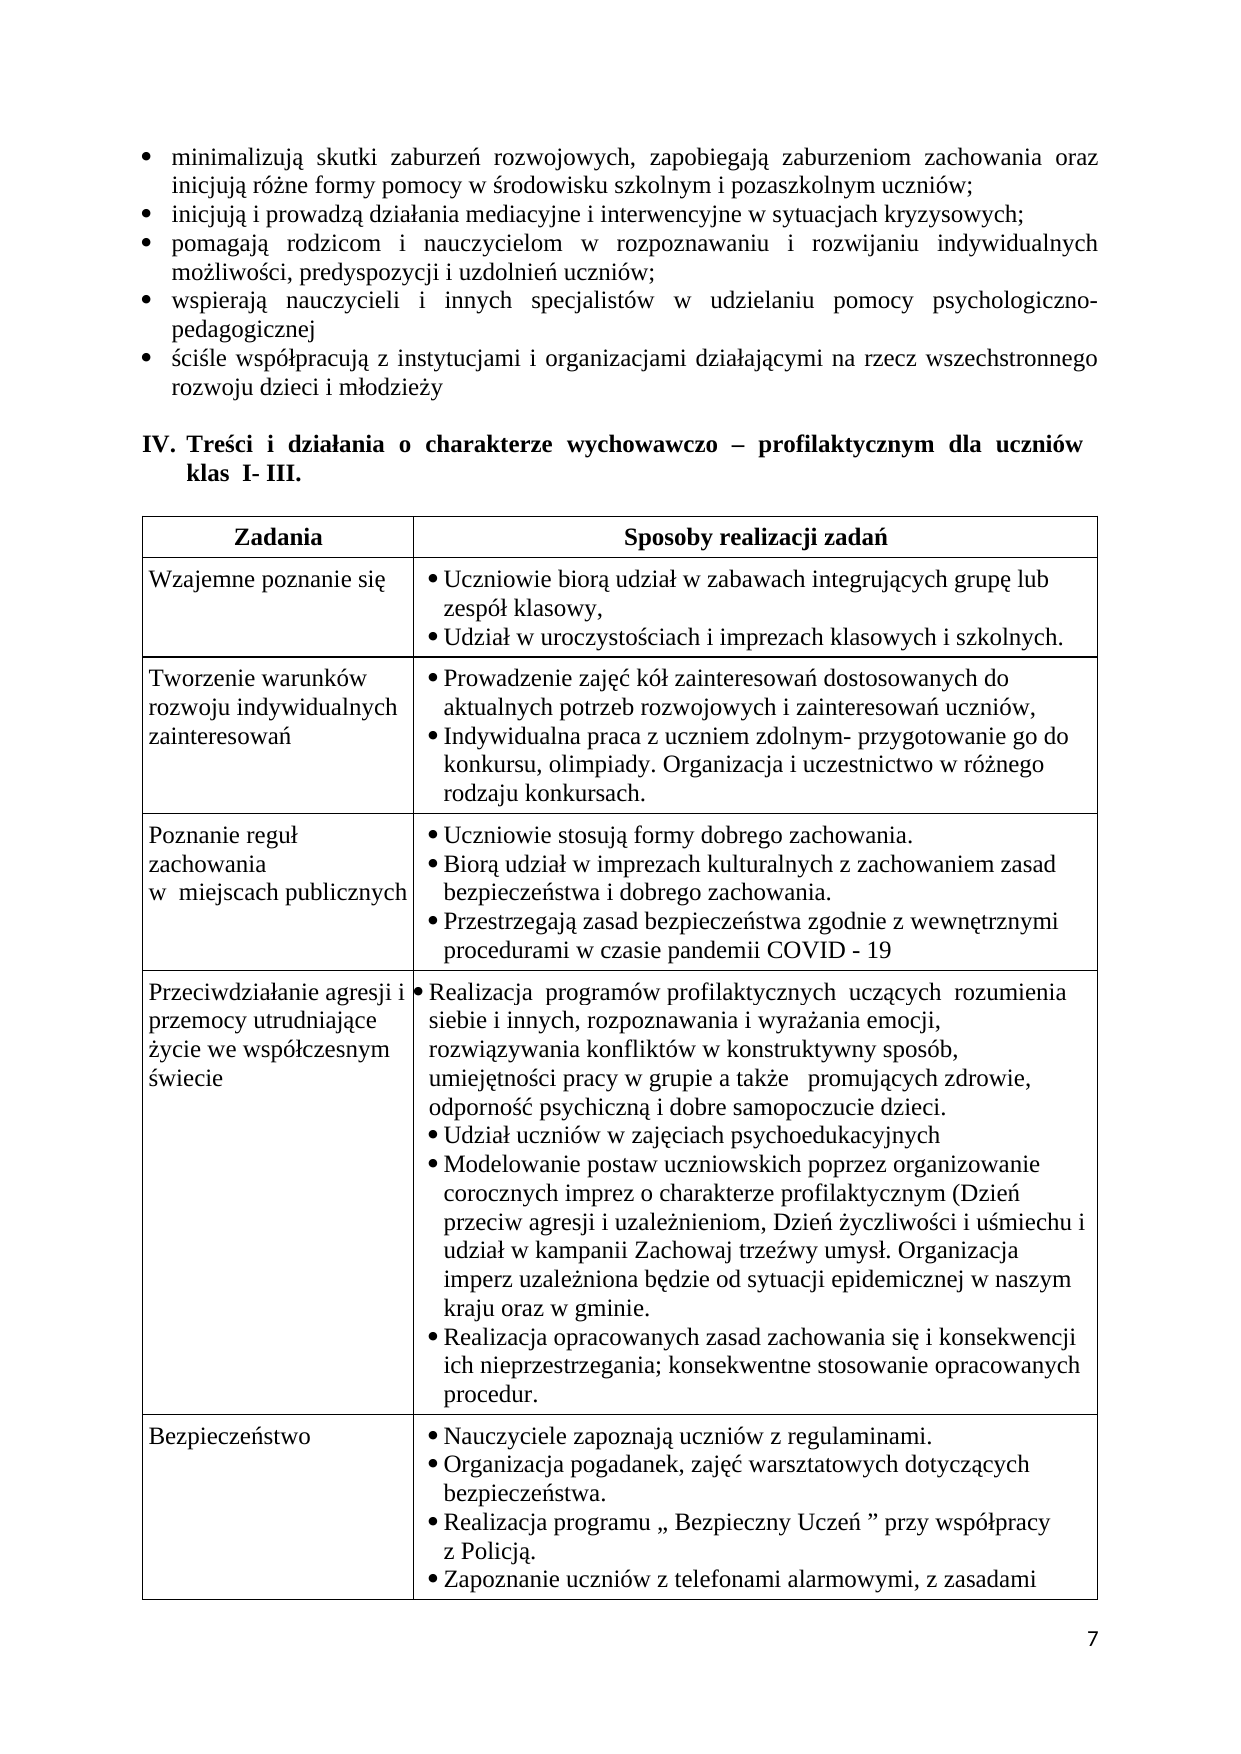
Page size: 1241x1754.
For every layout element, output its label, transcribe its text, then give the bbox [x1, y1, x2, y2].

table_cell Realizacja programów profilaktycznych uczących rozumienia siebie i innych, rozpoznawania i wyrażania emocji, rozwiązywania konfliktów w konstruktywny sposób, umiejętności pracy w grupie a także promujących zdrowie, odporność psychiczną i dobre samopoczucie dzieci. Udział uczniów w zajęciach psychoedukacyjnych Modelowanie postaw uczniowskich poprzez organizowanie corocznych imprez o charakterze profilaktycznym (Dzień przeciw agresji i uzależnieniom, Dzień życzliwości i uśmiechu i udział w kampanii Zachowaj trzeźwy umysł. Organizacja imperz uzależniona będzie od sytuacji epidemicznej w naszym kraju oraz w gminie. Realizacja opracowanych zasad zachowania się i konsekwencji ich nieprzestrzegania; konsekwentne stosowanie opracowanych procedur. [414, 971, 1097, 1414]
list pomagają rodzicom i nauczycielom w rozpoznawaniu i rozwijaniu indywidualnych możliwości, predyspozycji i uzdolnień uczniów; [142, 228, 1098, 286]
table_cell Bezpieczeństwo [143, 1415, 413, 1599]
list wspierają nauczycieli i innych specjalistów w udzielaniu pomocy psychologiczno-pedagogicznej [142, 286, 1098, 343]
table_cell Przeciwdziałanie agresji i przemocy utrudniające życie we współczesnym świecie [143, 971, 413, 1414]
table_cell Poznanie reguł zachowania w miejscach publicznych [143, 814, 413, 970]
table_cell Uczniowie stosują formy dobrego zachowania. Biorą udział w imprezach kulturalnych z zachowaniem zasad bezpieczeństwa i dobrego zachowania. Przestrzegają zasad bezpieczeństwa zgodnie z wewnętrznymi procedurami w czasie pandemii COVID - 19 [414, 814, 1097, 970]
table_cell Prowadzenie zajęć kół zainteresowań dostosowanych do aktualnych potrzeb rozwojowych i zainteresowań uczniów, Indywidualna praca z uczniem zdolnym- przygotowanie go do konkursu, olimpiady. Organizacja i uczestnictwo w różnego rodzaju konkursach. [414, 658, 1097, 813]
table_cell Tworzenie warunków rozwoju indywidualnych zainteresowań [143, 658, 413, 813]
table_header Sposoby realizacji zadań [414, 517, 1097, 557]
list Treści i działania o charakterze wychowawczo – profilaktycznym dla uczniów klas I- III. [142, 429, 1098, 487]
list minimalizują skutki zaburzeń rozwojowych, zapobiegają zaburzeniom zachowania oraz inicjują różne formy pomocy w środowisku szkolnym i pozaszkolnym uczniów; [142, 142, 1098, 199]
table_header Zadania [143, 517, 413, 557]
table_cell Wzajemne poznanie się [143, 558, 413, 656]
table_cell Uczniowie biorą udział w zabawach integrujących grupę lub zespół klasowy, Udział w uroczystościach i imprezach klasowych i szkolnych. [414, 558, 1097, 656]
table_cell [414, 1415, 1097, 1599]
list inicjują i prowadzą działania mediacyjne i interwencyjne w sytuacjach kryzysowych; [142, 199, 1098, 228]
list ściśle współpracują z instytucjami i organizacjami działającymi na rzecz wszechstronnego rozwoju dzieci i młodzieży [142, 343, 1098, 401]
